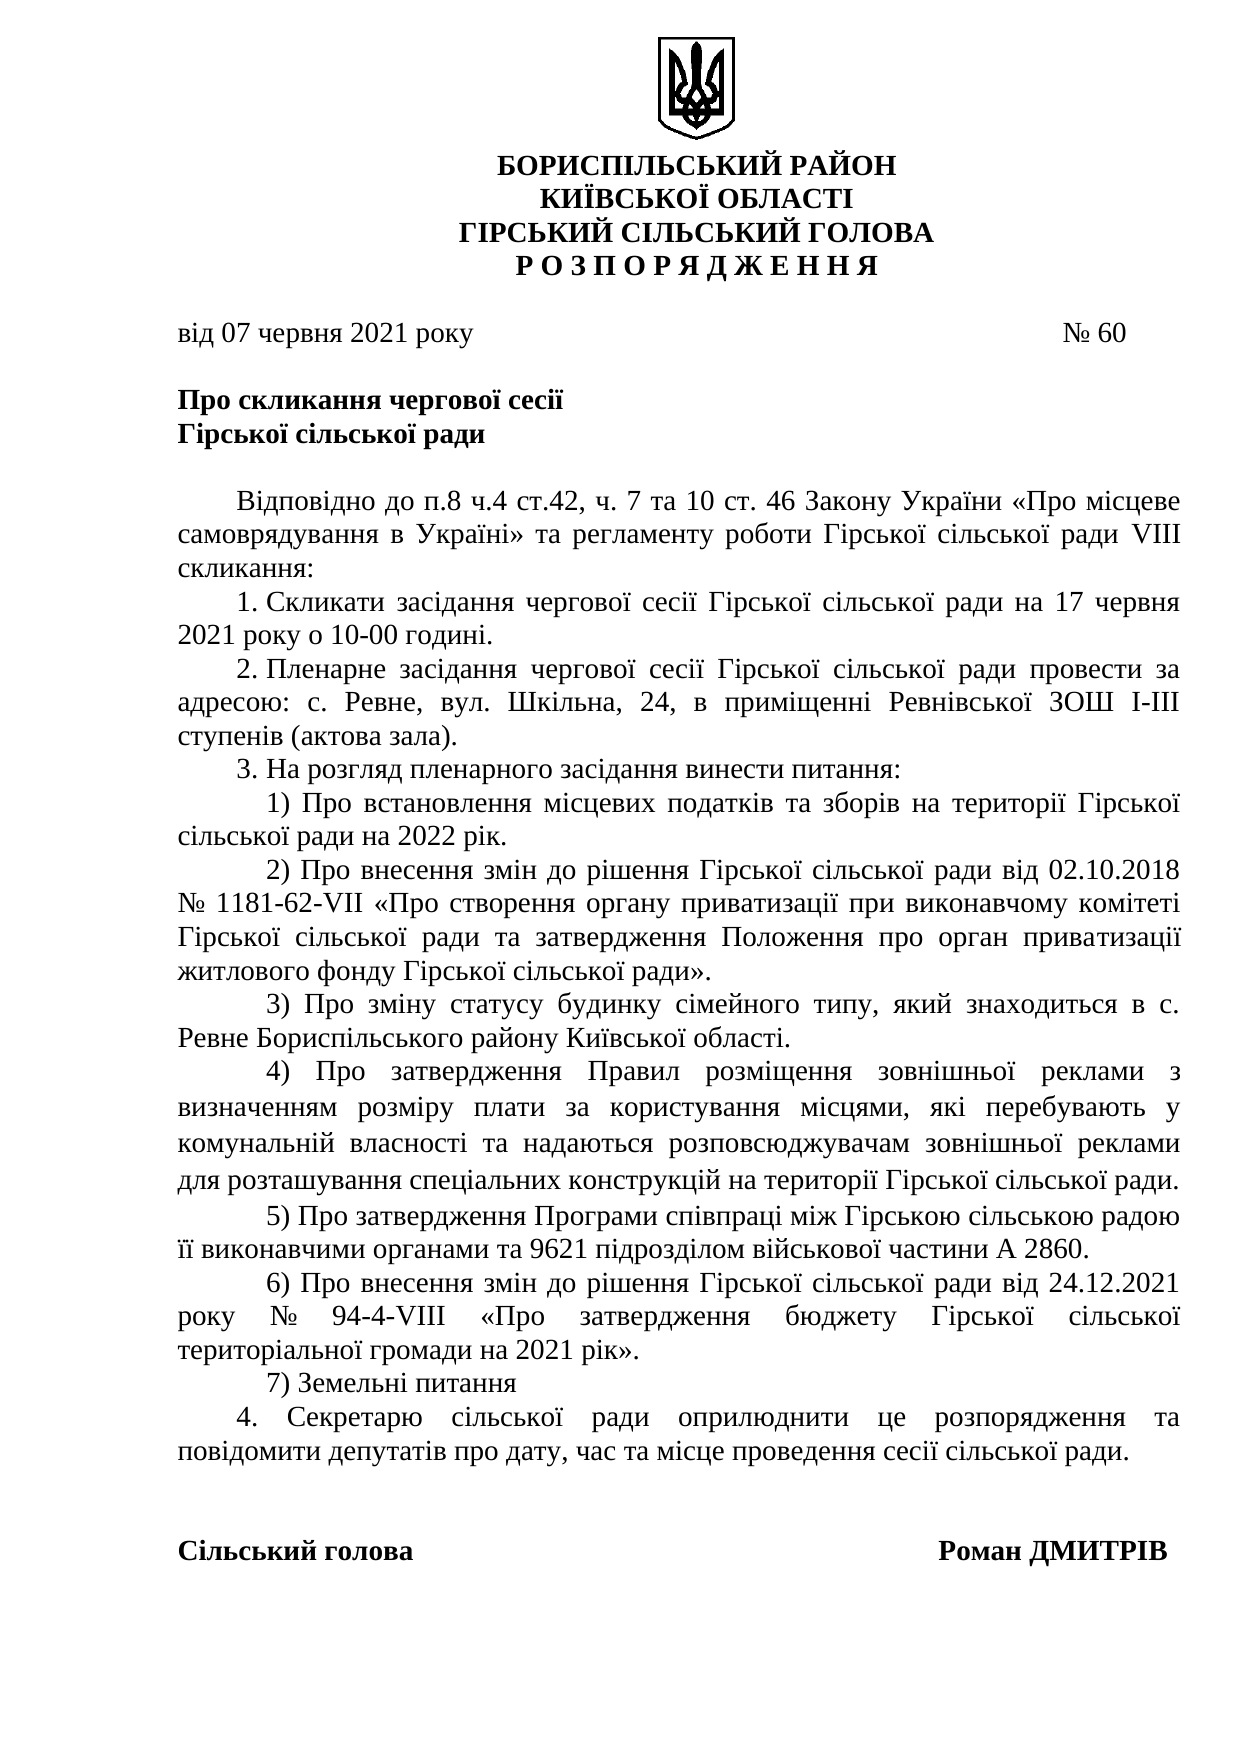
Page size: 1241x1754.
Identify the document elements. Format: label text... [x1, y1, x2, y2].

text Відповідно до п.8 ч.4 ст.42, ч. 7 та 10 ст. 46 Закону України «Про місцеве самоврядування в Україні» та регламенту роботи Гірської сільської ради VІІІ скликання: [177, 483, 1181, 584]
text 5) Про затвердження Програми співпраці між Гірською сільською радою її виконавчими органами та 9621 підрозділом військової частини А 2860. [177, 1198, 1181, 1265]
text 4) Про затвердження Правил розміщення зовнішньої реклами з визначенням розміру плати за користування місцями, які перебувають у комунальній власності та надаються розповсюджувачам зовнішньої реклами для розташування спеціальних конструкцій на території Гірської сільської ради. [177, 1053, 1181, 1195]
list На розгляд пленарного засідання винести питання: [177, 751, 1181, 785]
list Пленарне засідання чергової сесії Гірської сільської ради провести за адресою: с. Ревне, вул. Шкільна, 24, в приміщенні Ревнівської ЗОШ І-ІІІ ступенів (актова зала). [177, 651, 1181, 751]
text 6) Про внесення змін до рішення Гірської сільської ради від 24.12.2021 року № 94-4-VІІІ «Про затвердження бюджету Гірської сільської територіальної громади на 2021 рік». [177, 1265, 1181, 1366]
text від 07 червня 2021 року № 60 [177, 315, 1181, 349]
text 1) Про встановлення місцевих податків та зборів на території Гірської сільської ради на 2022 рік. [177, 785, 1181, 852]
table_cell БОРИСПІЛЬСЬКИЙ РАЙОН КИЇВСЬКОЇ ОБЛАСТІ ГІРСЬКИЙ СІЛЬСЬКИЙ ГОЛОВА Р О З П О Р Я Д Ж Е Н Н Я [166, 148, 1227, 282]
text 2) Про внесення змін до рішення Гірської сільської ради від 02.10.2018 № 1181-62-VІІ «Про створення органу приватизації при виконавчому комітеті Гірської сільської ради та затвердження Положення про орган приватизації житлового фонду Гірської сільської ради». [177, 852, 1181, 986]
text 3) Про зміну статусу будинку сімейного типу, який знаходиться в с. Ревне Бориспільського району Київської області. [177, 986, 1181, 1053]
table_header [166, 35, 1227, 148]
text Гірської сільської ради [177, 416, 1181, 449]
text 4. Секретарю сільської ради оприлюднити це розпорядження та повідомити депутатів про дату, час та місце проведення сесії сільської ради. [177, 1399, 1181, 1466]
text Сільський голова Роман ДМИТРІВ [177, 1533, 1181, 1567]
text 7) Земельні питання [177, 1366, 1181, 1399]
text Про скликання чергової сесії [177, 382, 1181, 416]
picture [656, 35, 737, 141]
list Скликати засідання чергової сесії Гірської сільської ради на 17 червня 2021 року о 10-00 годині. [177, 584, 1181, 651]
